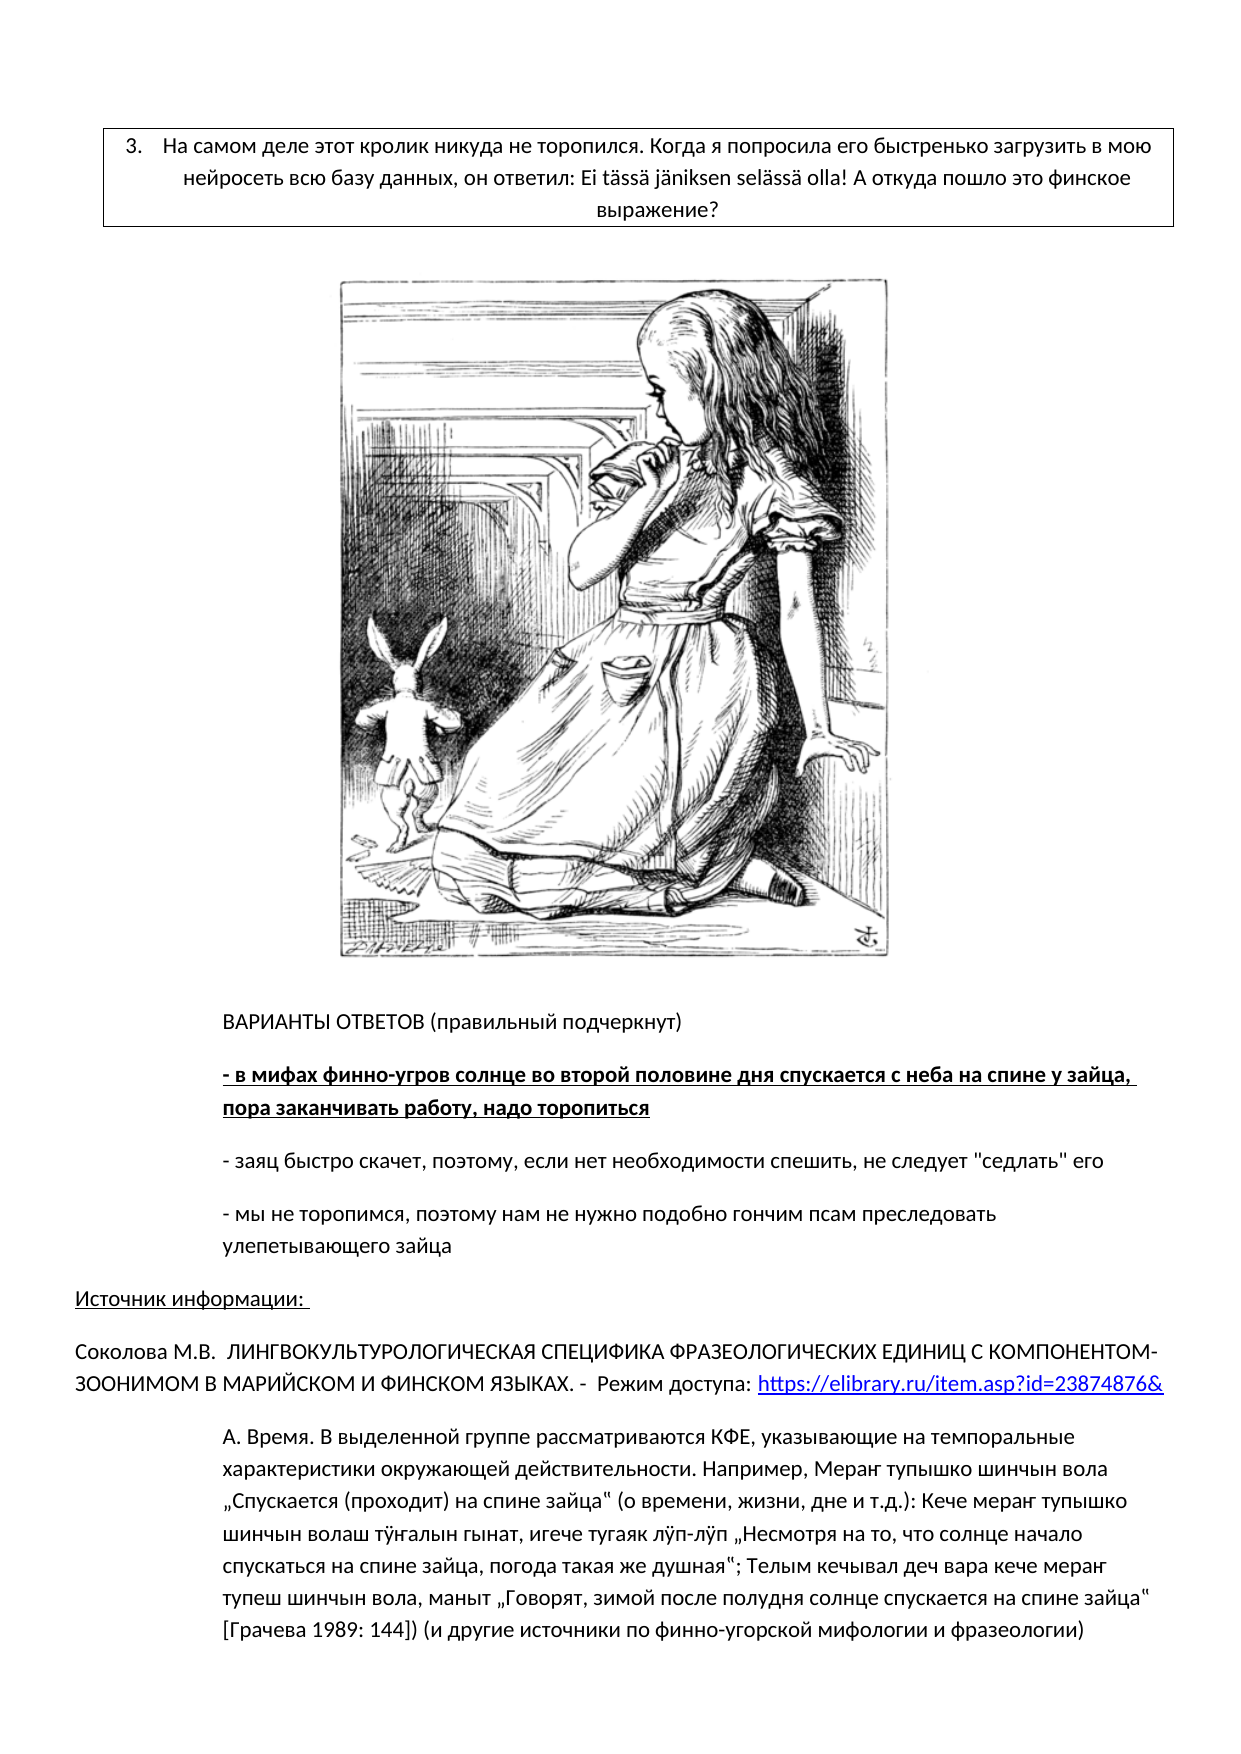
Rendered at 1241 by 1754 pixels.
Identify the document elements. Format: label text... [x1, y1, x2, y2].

text - мы не торопимся, поэтому нам не нужно подобно гончим псам преследовать улепетывающего зайца [222, 1199, 1165, 1259]
text ВАРИАНТЫ ОТВЕТОВ (правильный подчеркнут) [222, 1007, 1165, 1036]
text - заяц быстро скачет, поэтому, если нет необходимости спешить, не следует "седлать" его [222, 1146, 1165, 1174]
text Соколова М.В. ЛИНГВОКУЛЬТУРОЛОГИЧЕСКАЯ СПЕЦИФИКА ФРАЗЕОЛОГИЧЕСКИХ ЕДИНИЦ С КОМПОНЕНТОМ-ЗООНИМОМ В МАРИЙСКОМ И ФИНСКОМ ЯЗЫКАХ. - Режим доступа: https://elibrary.ru/item.asp?id=23874876& [75, 1337, 1165, 1397]
text Источник информации: [75, 1284, 1165, 1312]
text А. Время. В выделенной группе рассматриваются КФЕ, указывающие на темпоральные характеристики окружающей действительности. Например, Мераҥ тупышко шинчын вола „Спускается (проходит) на спине зайца‟ (о времени, жизни, дне и т.д.): Кече мераҥ тупышко шинчын волаш тÿҥалын гынат, игече тугаяк лÿп-лÿп „Несмотря на то, что солнце начало спускаться на спине зайца, погода такая же душная‟; Телым кечывал деч вара кече мераҥ тупеш шинчын вола, маныт „Говорят, зимой после полудня солнце спускается на спине зайца‟ [Грачева 1989: 144]) (и другие источники по финно-угорской мифологии и фразеологии) [222, 1422, 1165, 1643]
picture [311, 251, 930, 983]
list На самом деле этот кролик никуда не торопился. Когда я попросила его быстренько загрузить в мою нейросеть всю базу данных, он ответил: Ei tässä jäniksen selässä olla! А откуда пошло это финское выражение? [104, 129, 1173, 226]
text - в мифах финно-угров солнце во второй половине дня спускается с неба на спине у зайца, пора заканчивать работу, надо торопиться [222, 1061, 1165, 1121]
